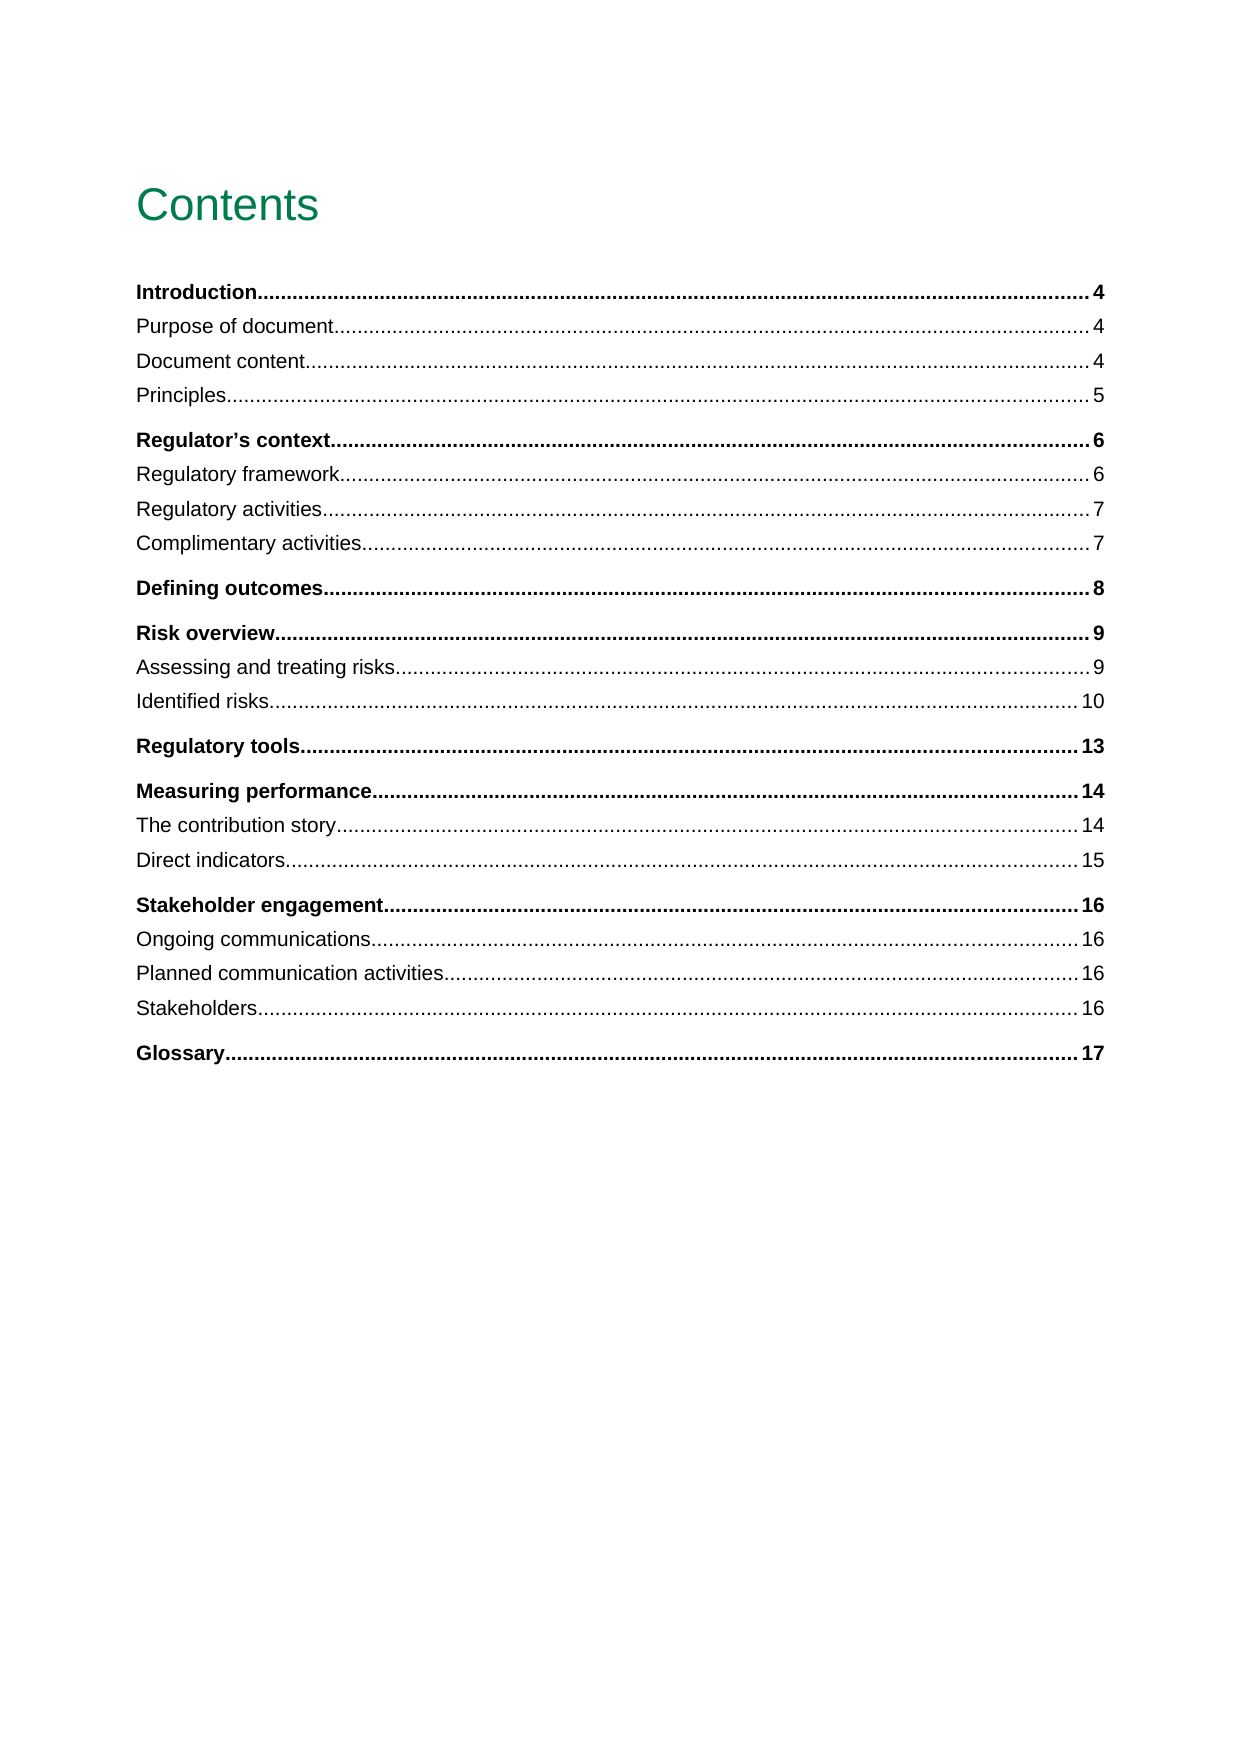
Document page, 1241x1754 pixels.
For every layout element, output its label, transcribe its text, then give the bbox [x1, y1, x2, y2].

text Regulator’s context 6 [136, 424, 1033, 452]
text Stakeholder engagement 16 [136, 888, 1033, 916]
text Principles 5 [136, 379, 1033, 407]
text Document content 4 [136, 344, 1033, 373]
text Ongoing communications 16 [136, 923, 1033, 951]
text Glossary 17 [136, 1036, 1033, 1064]
text Stakeholders 16 [136, 991, 1033, 1019]
text Assessing and treating risks 9 [136, 651, 1033, 679]
text Complimentary activities 7 [136, 527, 1033, 555]
text Defining outcomes 8 [136, 572, 1033, 600]
text Measuring performance 14 [136, 775, 1033, 803]
text The contribution story 14 [136, 809, 1033, 837]
subtitle Contents [136, 177, 1104, 230]
text Risk overview 9 [136, 616, 1033, 644]
text Regulatory framework 6 [136, 458, 1033, 486]
text Planned communication activities 16 [136, 957, 1033, 985]
text Regulatory tools 13 [136, 730, 1033, 758]
text Direct indicators 15 [136, 843, 1033, 872]
text Identified risks 10 [136, 685, 1033, 713]
text Regulatory activities 7 [136, 492, 1033, 521]
text Purpose of document 4 [136, 310, 1033, 338]
text Introduction 4 [136, 276, 1033, 304]
